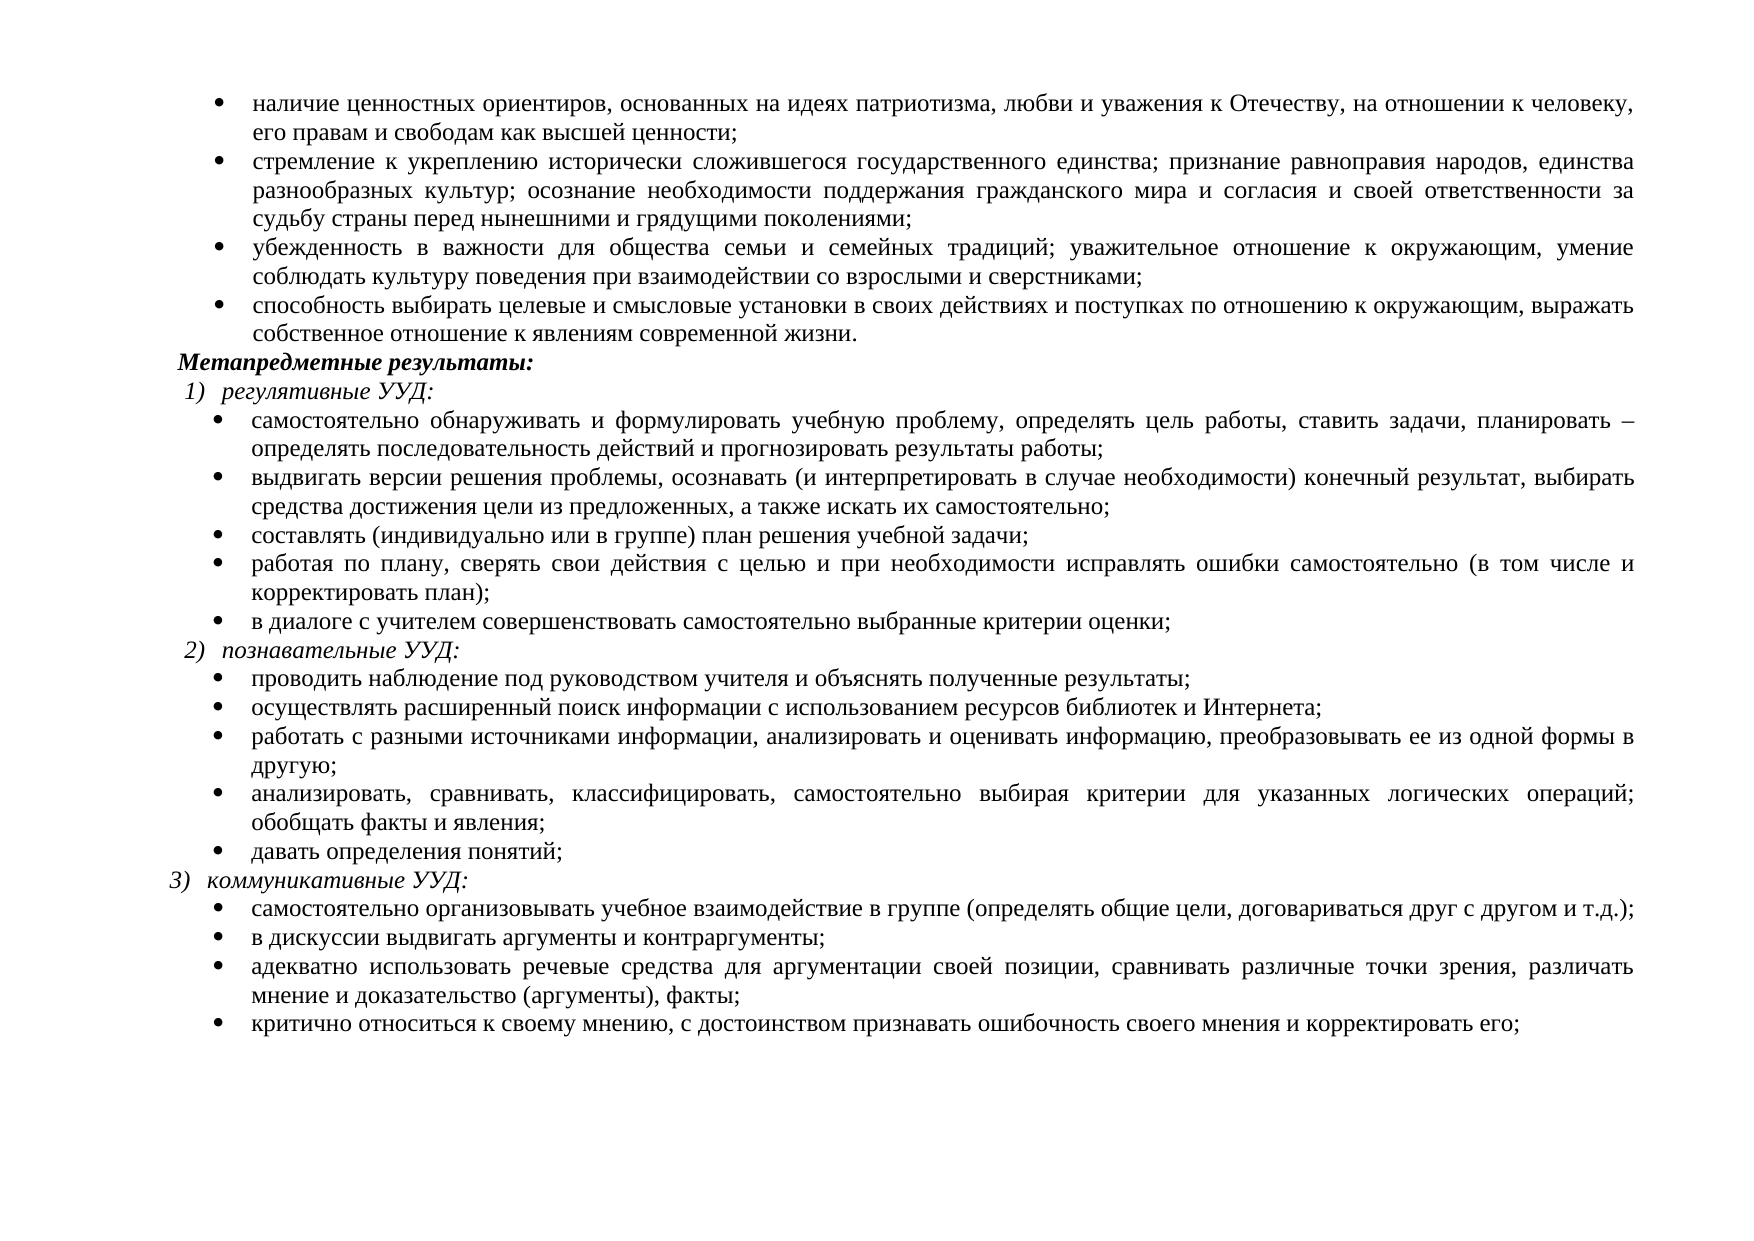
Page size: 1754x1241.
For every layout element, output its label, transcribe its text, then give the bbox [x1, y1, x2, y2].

list адекватно использовать речевые средства для аргументации своей позиции, сравнивать различные точки зрения, различать мнение и доказательство (аргументы), факты; [214, 951, 1636, 1008]
list убежденность в важности для общества семьи и семейных традиций; уважительное отношение к окружающим, умение соблюдать культуру поведения при взаимодействии со взрослыми и сверстниками; [215, 232, 1636, 290]
list работать с разными источниками информации, анализировать и оценивать информацию, преобразовывать ее из одной формы в другую; [213, 721, 1636, 778]
list критично относиться к своему мнению, с достоинством признавать ошибочность своего мнения и корректировать его; [214, 1008, 1636, 1037]
list коммуникативные УУД: [169, 865, 1636, 893]
list стремление к укреплению исторически сложившегося государственного единства; признание равноправия народов, единства разнообразных культур; осознание необходимости поддержания гражданского мира и согласия и своей ответственности за судьбу страны перед нынешними и грядущими поколениями; [215, 146, 1636, 232]
list проводить наблюдение под руководством учителя и объяснять полученные результаты; [213, 663, 1636, 692]
list регулятивные УУД: [184, 376, 1636, 405]
list составлять (индивидуально или в группе) план решения учебной задачи; [213, 520, 1636, 548]
list самостоятельно организовывать учебное взаимодействие в группе (определять общие цели, договариваться друг с другом и т.д.); [214, 893, 1636, 922]
list в диалоге с учителем совершенствовать самостоятельно выбранные критерии оценки; [213, 606, 1636, 635]
list наличие ценностных ориентиров, основанных на идеях патриотизма, любви и уважения к Отечеству, на отношении к человеку, его правам и свободам как высшей ценности; [215, 88, 1636, 146]
text Метапредметные результаты: [177, 347, 1636, 376]
list выдвигать версии решения проблемы, осознавать (и интерпретировать в случае необходимости) конечный результат, выбирать средства достижения цели из предложенных, а также искать их самостоятельно; [213, 462, 1636, 520]
list анализировать, сравнивать, классифицировать, самостоятельно выбирая критерии для указанных логических операций; обобщать факты и явления; [213, 778, 1636, 836]
list осуществлять расширенный поиск информации с использованием ресурсов библиотек и Интернета; [213, 692, 1636, 721]
list познавательные УУД: [184, 635, 1636, 663]
list давать определения понятий; [213, 836, 1636, 865]
list работая по плану, сверять свои действия с целью и при необходимости исправлять ошибки самостоятельно (в том числе и корректировать план); [213, 548, 1636, 606]
list в дискуссии выдвигать аргументы и контраргументы; [214, 922, 1636, 951]
list способность выбирать целевые и смысловые установки в своих действиях и поступках по отношению к окружающим, выражать собственное отношение к явлениям современной жизни. [215, 290, 1636, 347]
list самостоятельно обнаруживать и формулировать учебную проблему, определять цель работы, ставить задачи, планировать – определять последовательность действий и прогнозировать результаты работы; [213, 405, 1636, 462]
